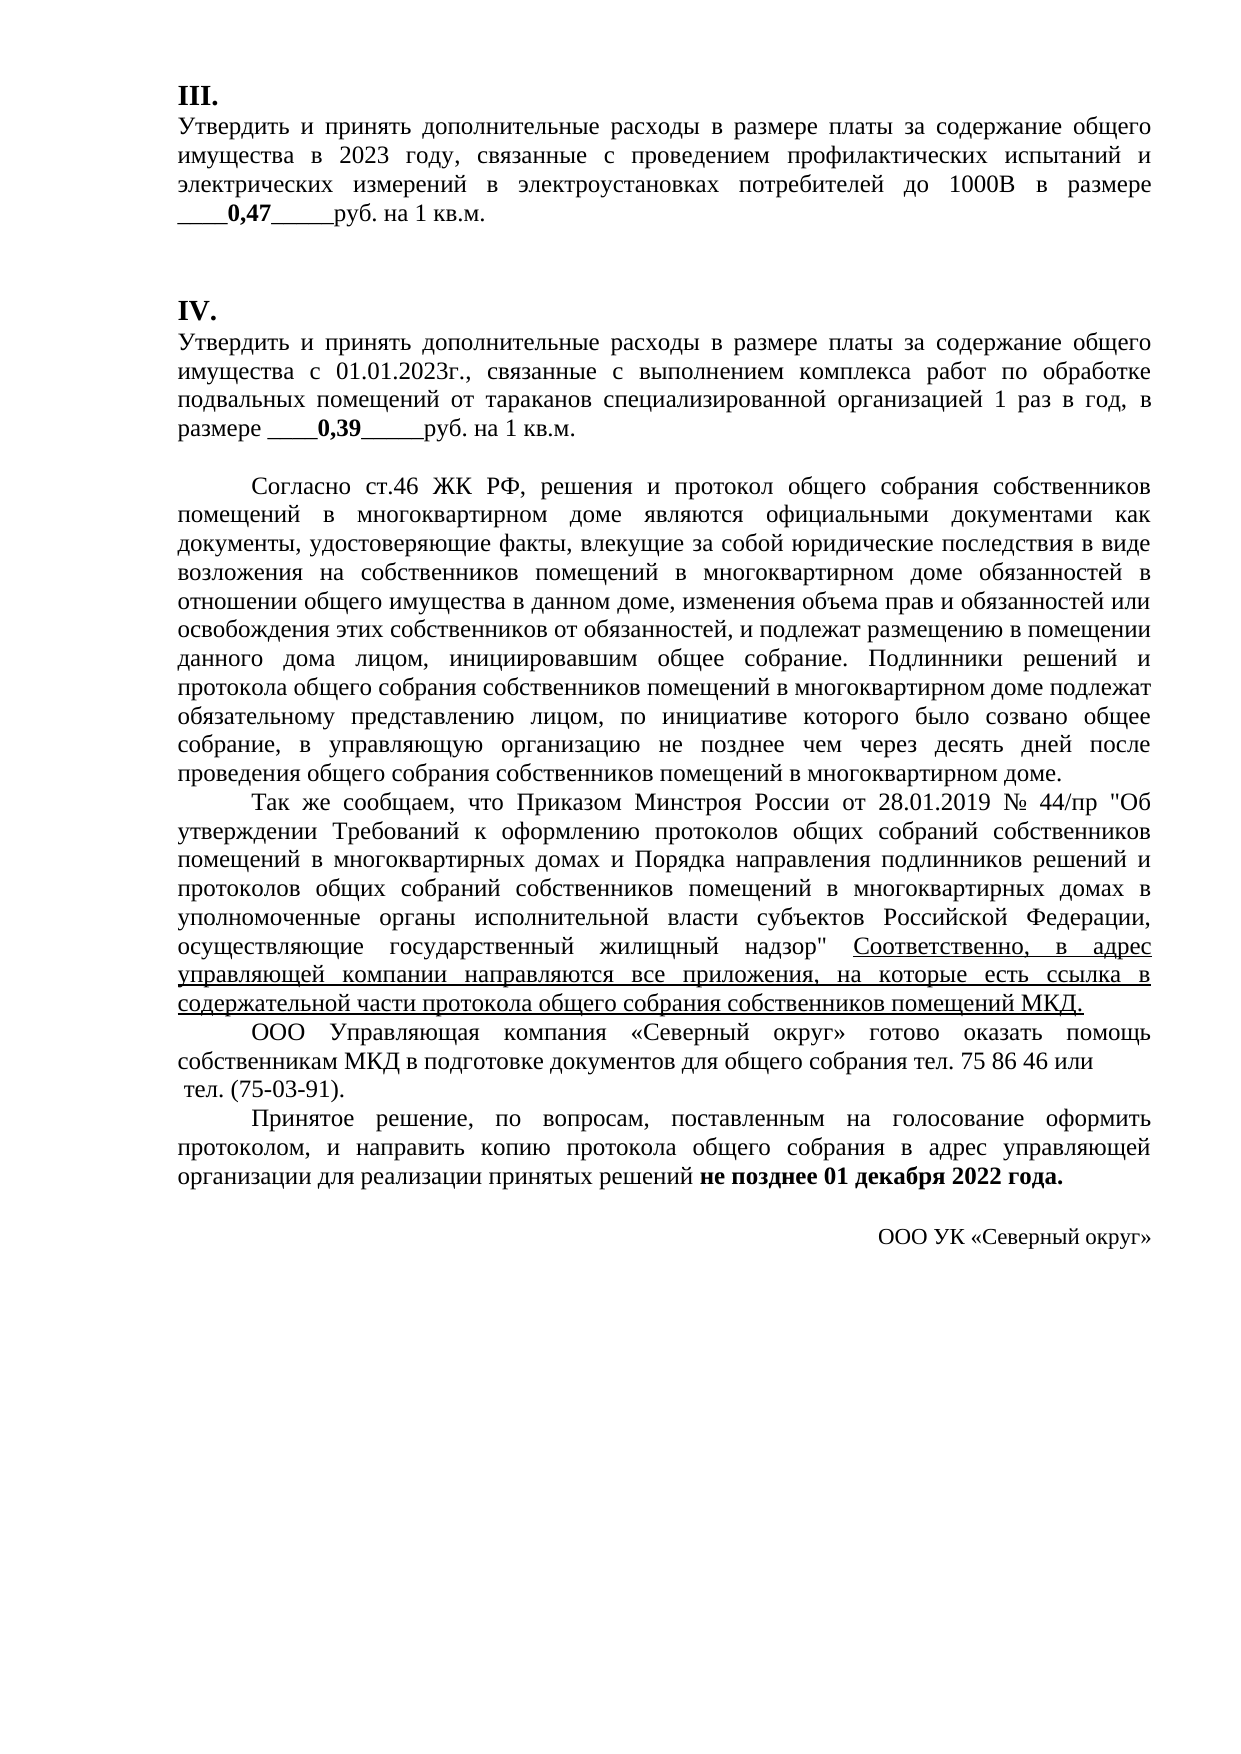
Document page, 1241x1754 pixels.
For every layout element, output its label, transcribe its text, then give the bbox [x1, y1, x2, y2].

text Утвердить и принять дополнительные расходы в размере платы за содержание общего имущества в 2023 году, связанные с проведением профилактических испытаний и электрических измерений в электроустановках потребителей до 1000В в размере ____0,47_____руб. на 1 кв.м. [177, 111, 1152, 226]
text IV. [177, 293, 1152, 327]
text Согласно ст.46 ЖК РФ, решения и протокол общего собрания собственников помещений в многоквартирном доме являются официальными документами как документы, удостоверяющие факты, влекущие за собой юридические последствия в виде возложения на собственников помещений в многоквартирном доме обязанностей в отношении общего имущества в данном доме, изменения объема прав и обязанностей или освобождения этих собственников от обязанностей, и подлежат размещению в помещении данного дома лицом, инициировавшим общее собрание. Подлинники решений и протокола общего собрания собственников помещений в многоквартирном доме подлежат обязательному представлению лицом, по инициативе которого было созвано общее собрание, в управляющую организацию не позднее чем через десять дней после проведения общего собрания собственников помещений в многоквартирном доме. [177, 471, 1152, 787]
text Принятое решение, по вопросам, поставленным на голосование оформить протоколом, и направить копию протокола общего собрания в адрес управляющей организации для реализации принятых решений не позднее 01 декабря 2022 года. [177, 1103, 1152, 1189]
text Утвердить и принять дополнительные расходы в размере платы за содержание общего имущества с 01.01.2023г., связанные с выполнением комплекса работ по обработке подвальных помещений от тараканов специализированной организацией 1 раз в год, в размере ____0,39_____руб. на 1 кв.м. [177, 327, 1152, 442]
text тел. (75-03-91). [177, 1074, 1152, 1103]
text Так же сообщаем, что Приказом Минстроя России от 28.01.2019 № 44/пр "Об утверждении Требований к оформлению протоколов общих собраний собственников помещений в многоквартирных домах и Порядка направления подлинников решений и протоколов общих собраний собственников помещений в многоквартирных домах в уполномоченные органы исполнительной власти субъектов Российской Федерации, осуществляющие государственный жилищный надзор" Соответственно, в адрес управляющей компании направляются все приложения, на которые есть ссылка в содержательной части протокола общего собрания собственников помещений МКД. [177, 787, 1152, 1017]
text ООО УК «Северный округ» [177, 1223, 1152, 1249]
text ООО Управляющая компания «Северный округ» готово оказать помощь собственникам МКД в подготовке документов для общего собрания тел. 75 86 46 или [177, 1017, 1152, 1074]
text III. [177, 78, 1152, 111]
